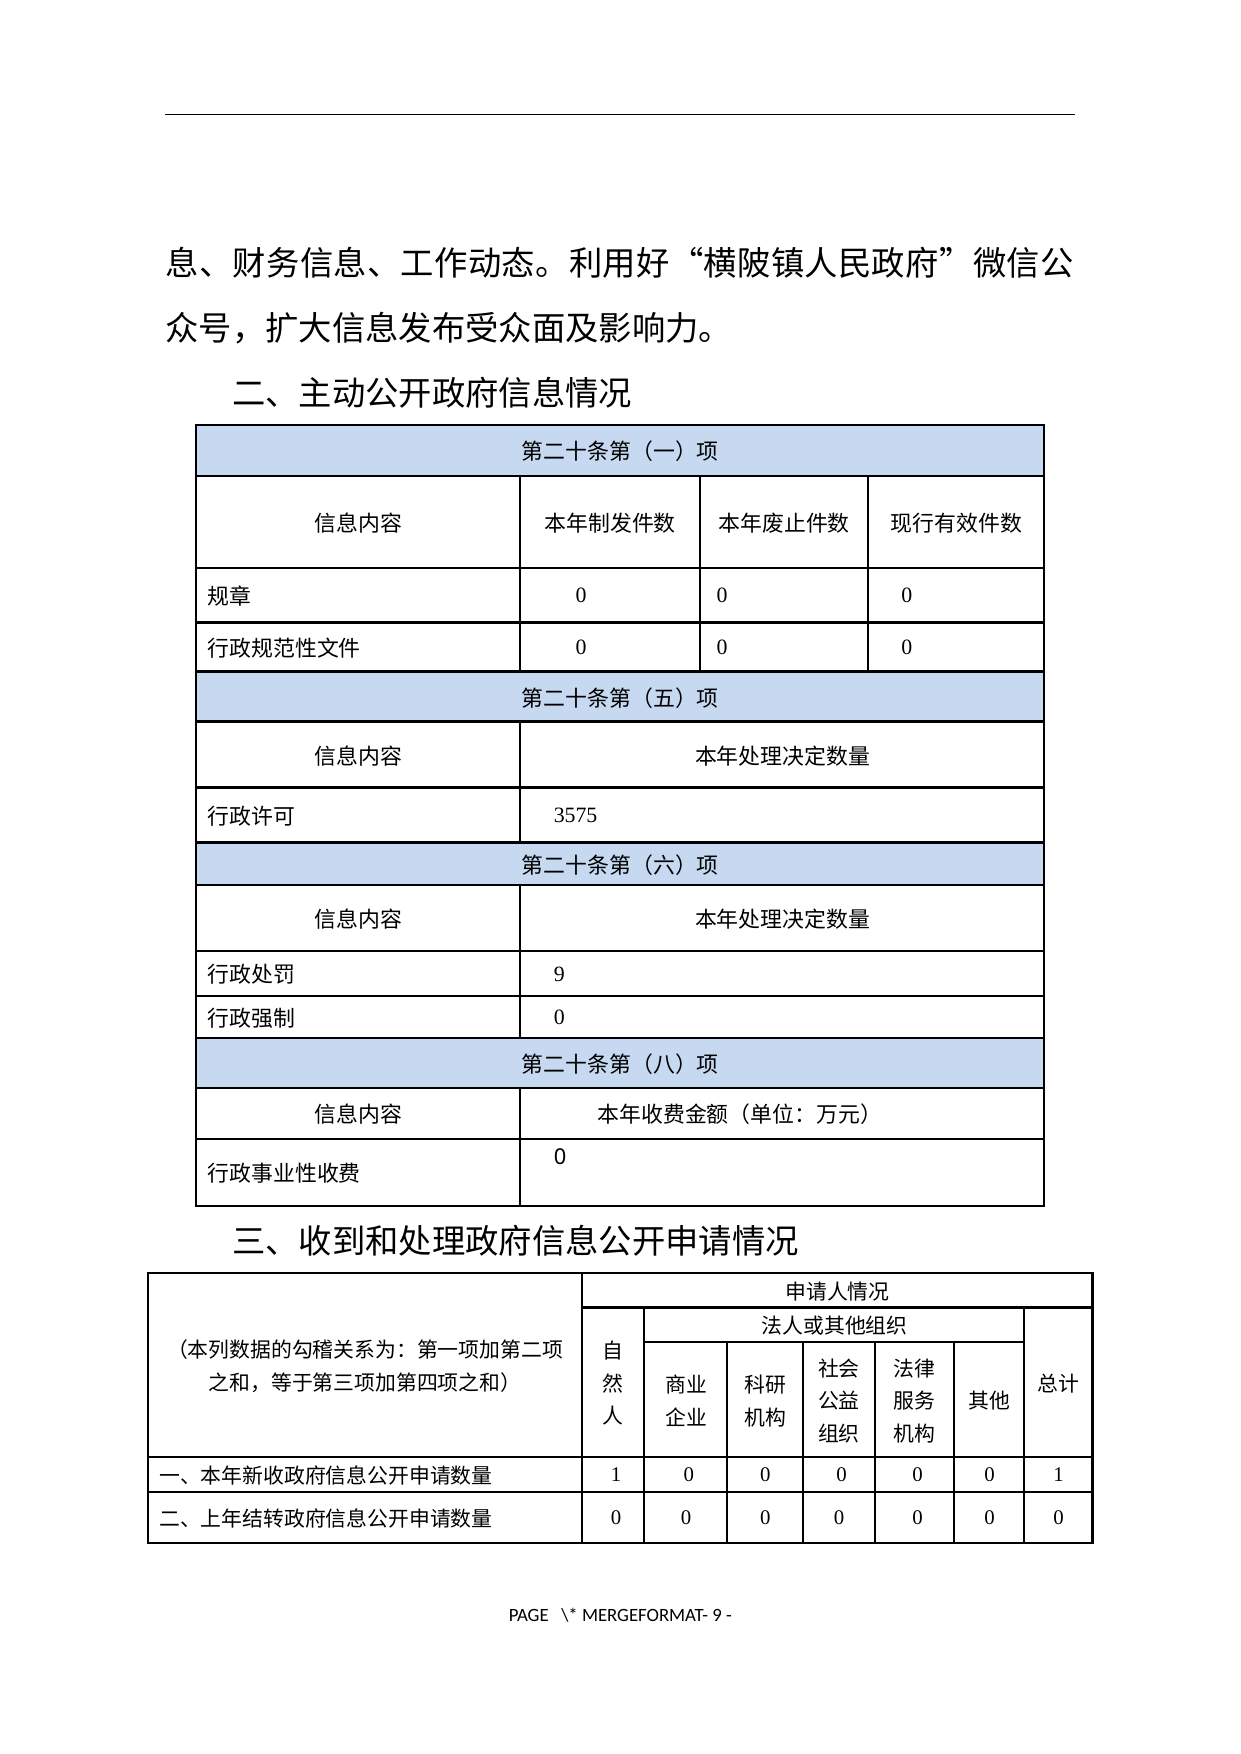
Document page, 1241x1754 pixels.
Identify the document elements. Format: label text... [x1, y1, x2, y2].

table_cell 行政事业性收费 [197, 1140, 519, 1205]
table_cell 本年制发件数 [521, 477, 699, 567]
table_cell 二、上年结转政府信息公开申请数量 [149, 1493, 581, 1542]
table_cell 0 [521, 569, 699, 621]
table_cell 3575 [521, 789, 1043, 841]
table_cell 现行有效件数 [869, 477, 1043, 567]
table_cell 0 [728, 1493, 802, 1542]
table_cell 商业企业 [645, 1343, 726, 1456]
text 三、收到和处理政府信息公开申请情况 [165, 1207, 1075, 1272]
table_header （本列数据的勾稽关系为：第一项加第二项之和，等于第三项加第四项之和） [149, 1274, 581, 1456]
table_cell 0 [701, 569, 867, 621]
table_cell 0 [955, 1458, 1023, 1491]
table_header 第二十条第（一）项 [197, 426, 1043, 475]
table_cell 0 [869, 624, 1043, 670]
table_cell 0 [728, 1458, 802, 1491]
table_cell 0 [876, 1458, 953, 1491]
table_cell 9 [521, 952, 1043, 994]
table_cell 第二十条第（八）项 [197, 1039, 1043, 1087]
table_cell 法律服务机构 [876, 1343, 953, 1456]
table_cell 0 [521, 1140, 1043, 1205]
table_cell 本年废止件数 [701, 477, 867, 567]
table_cell 行政强制 [197, 997, 519, 1037]
table_cell 0 [583, 1493, 643, 1542]
table_cell 科研 机构 [728, 1343, 802, 1456]
table_cell 其他 [955, 1343, 1023, 1456]
table_cell 0 [869, 569, 1043, 621]
table_cell 0 [804, 1493, 874, 1542]
table_cell 信息内容 [197, 886, 519, 950]
table_cell 1 [1025, 1458, 1091, 1491]
table_cell 行政许可 [197, 789, 519, 841]
table_cell 本年收费金额（单位：万元） [521, 1089, 1043, 1138]
table_cell 信息内容 [197, 1089, 519, 1138]
table_cell 法人或其他组织 [645, 1309, 1023, 1341]
table_cell 0 [804, 1458, 874, 1491]
table_cell 总计 [1025, 1309, 1091, 1456]
table_cell 一、本年新收政府信息公开申请数量 [149, 1458, 581, 1491]
table_cell 本年处理决定数量 [521, 886, 1043, 950]
table_cell 0 [701, 624, 867, 670]
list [165, 228, 1075, 358]
table_cell 行政规范性文件 [197, 624, 519, 670]
table_cell 本年处理决定数量 [521, 723, 1043, 786]
table_cell 0 [521, 624, 699, 670]
table_cell 0 [1025, 1493, 1091, 1542]
table_cell 0 [645, 1458, 726, 1491]
table_cell 信息内容 [197, 723, 519, 786]
table_cell 0 [876, 1493, 953, 1542]
table_cell 自然人 [583, 1309, 643, 1456]
table_cell 第二十条第（六）项 [197, 844, 1043, 884]
table_cell 信息内容 [197, 477, 519, 567]
table_cell 0 [645, 1493, 726, 1542]
text 二、主动公开政府信息情况 [165, 358, 1075, 423]
table_cell 1 [583, 1458, 643, 1491]
table_header 申请人情况 [583, 1274, 1091, 1306]
table_cell 规章 [197, 569, 519, 621]
table_cell 0 [955, 1493, 1023, 1542]
table_cell 社会公益组织 [804, 1343, 874, 1456]
table_cell 行政处罚 [197, 952, 519, 994]
table_cell 0 [521, 997, 1043, 1037]
table_cell 第二十条第（五）项 [197, 673, 1043, 720]
